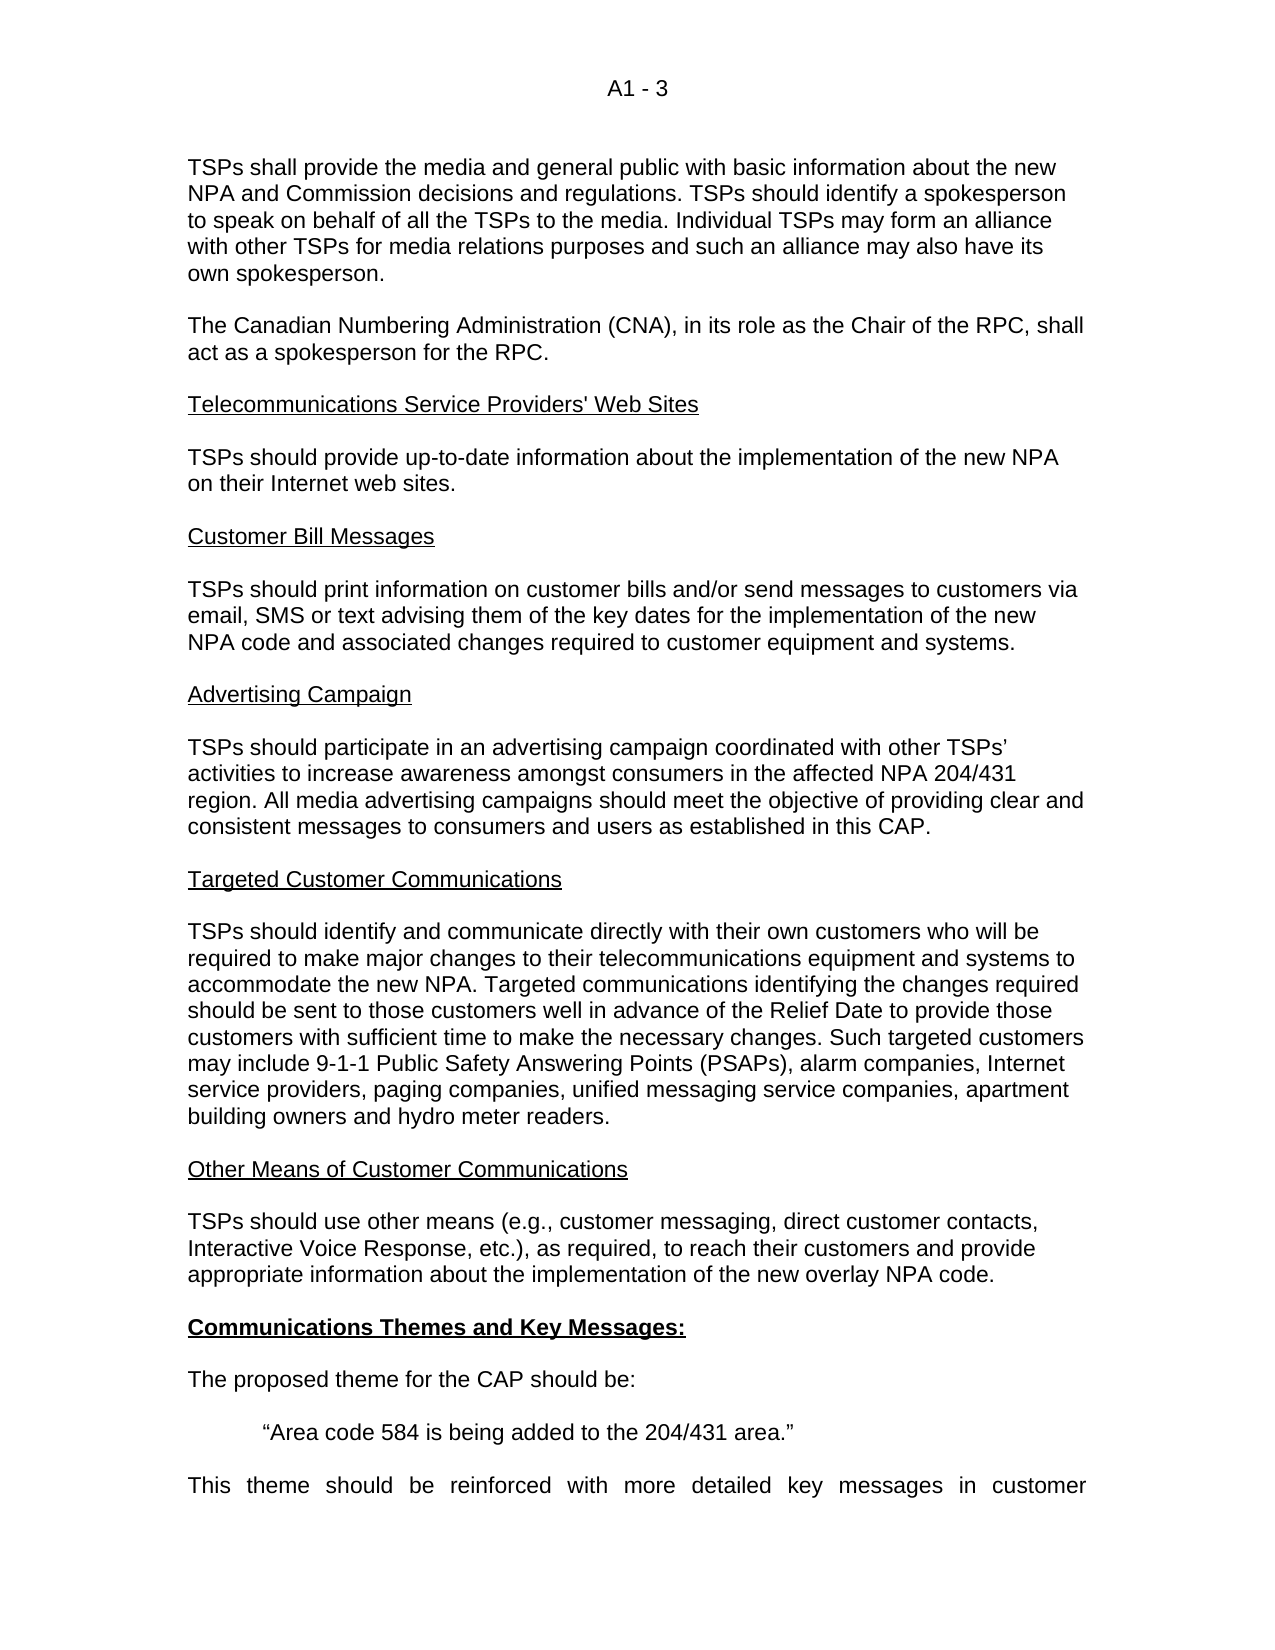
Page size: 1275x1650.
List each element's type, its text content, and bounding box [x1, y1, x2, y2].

text TSPs should provide up-to-date information about the implementation of the new NPA on their Internet web sites. [187, 444, 1087, 497]
text TSPs should participate in an advertising campaign coordinated with other TSPs’ activities to increase awareness amongst consumers in the affected NPA 204/431 region. All media advertising campaigns should meet the objective of providing clear and consistent messages to consumers and users as established in this CAP. [187, 734, 1087, 839]
text TSPs should print information on customer bills and/or send messages to customers via email, SMS or text advising them of the key dates for the implementation of the new NPA code and associated changes required to customer equipment and systems. [187, 576, 1087, 655]
text Communications Themes and Key Messages: [187, 1314, 1087, 1340]
text TSPs should use other means (e.g., customer messaging, direct customer contacts, Interactive Voice Response, etc.), as required, to reach their customers and provide appropriate information about the implementation of the new overlay NPA code. [187, 1208, 1087, 1287]
text Telecommunications Service Providers' Web Sites [187, 391, 1087, 418]
text The proposed theme for the CAP should be: [187, 1366, 1087, 1393]
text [187, 1472, 1087, 1498]
text Customer Messages [187, 523, 1087, 549]
text Targeted Customer Communications [187, 866, 1087, 892]
text Other Means of Customer Communications [187, 1156, 1087, 1182]
text TSPs shall provide the media and general public with basic information about the new NPA and Commission decisions and regulations. TSPs should identify a spokesperson to speak on behalf of all the TSPs to the media. Individual TSPs may form an alliance with other TSPs for media relations purposes and such an alliance may also have its own spokesperson. [187, 154, 1087, 286]
text TSPs should identify and communicate directly with their own customers who will be required to make major changes to their telecommunications equipment and systems to accommodate the new NPA. Targeted communications identifying the changes required should be sent to those customers well in advance of the Relief Date to provide those customers with sufficient time to make the necessary changes. Such targeted customers may include 9-1-1 Public Safety Answering Points (PSAPs), alarm companies, Internet service providers, paging companies, unified messaging service companies, apartment building owners and hydro meter readers. [187, 918, 1087, 1129]
text “Area code 584 is being added to the 204/431 area.” [262, 1419, 1012, 1445]
text The Canadian Numbering Administration (CNA), in its role as the Chair of the RPC, shall act as a spokesperson for the RPC. [187, 312, 1087, 365]
text Advertising Campaign [187, 681, 1087, 707]
